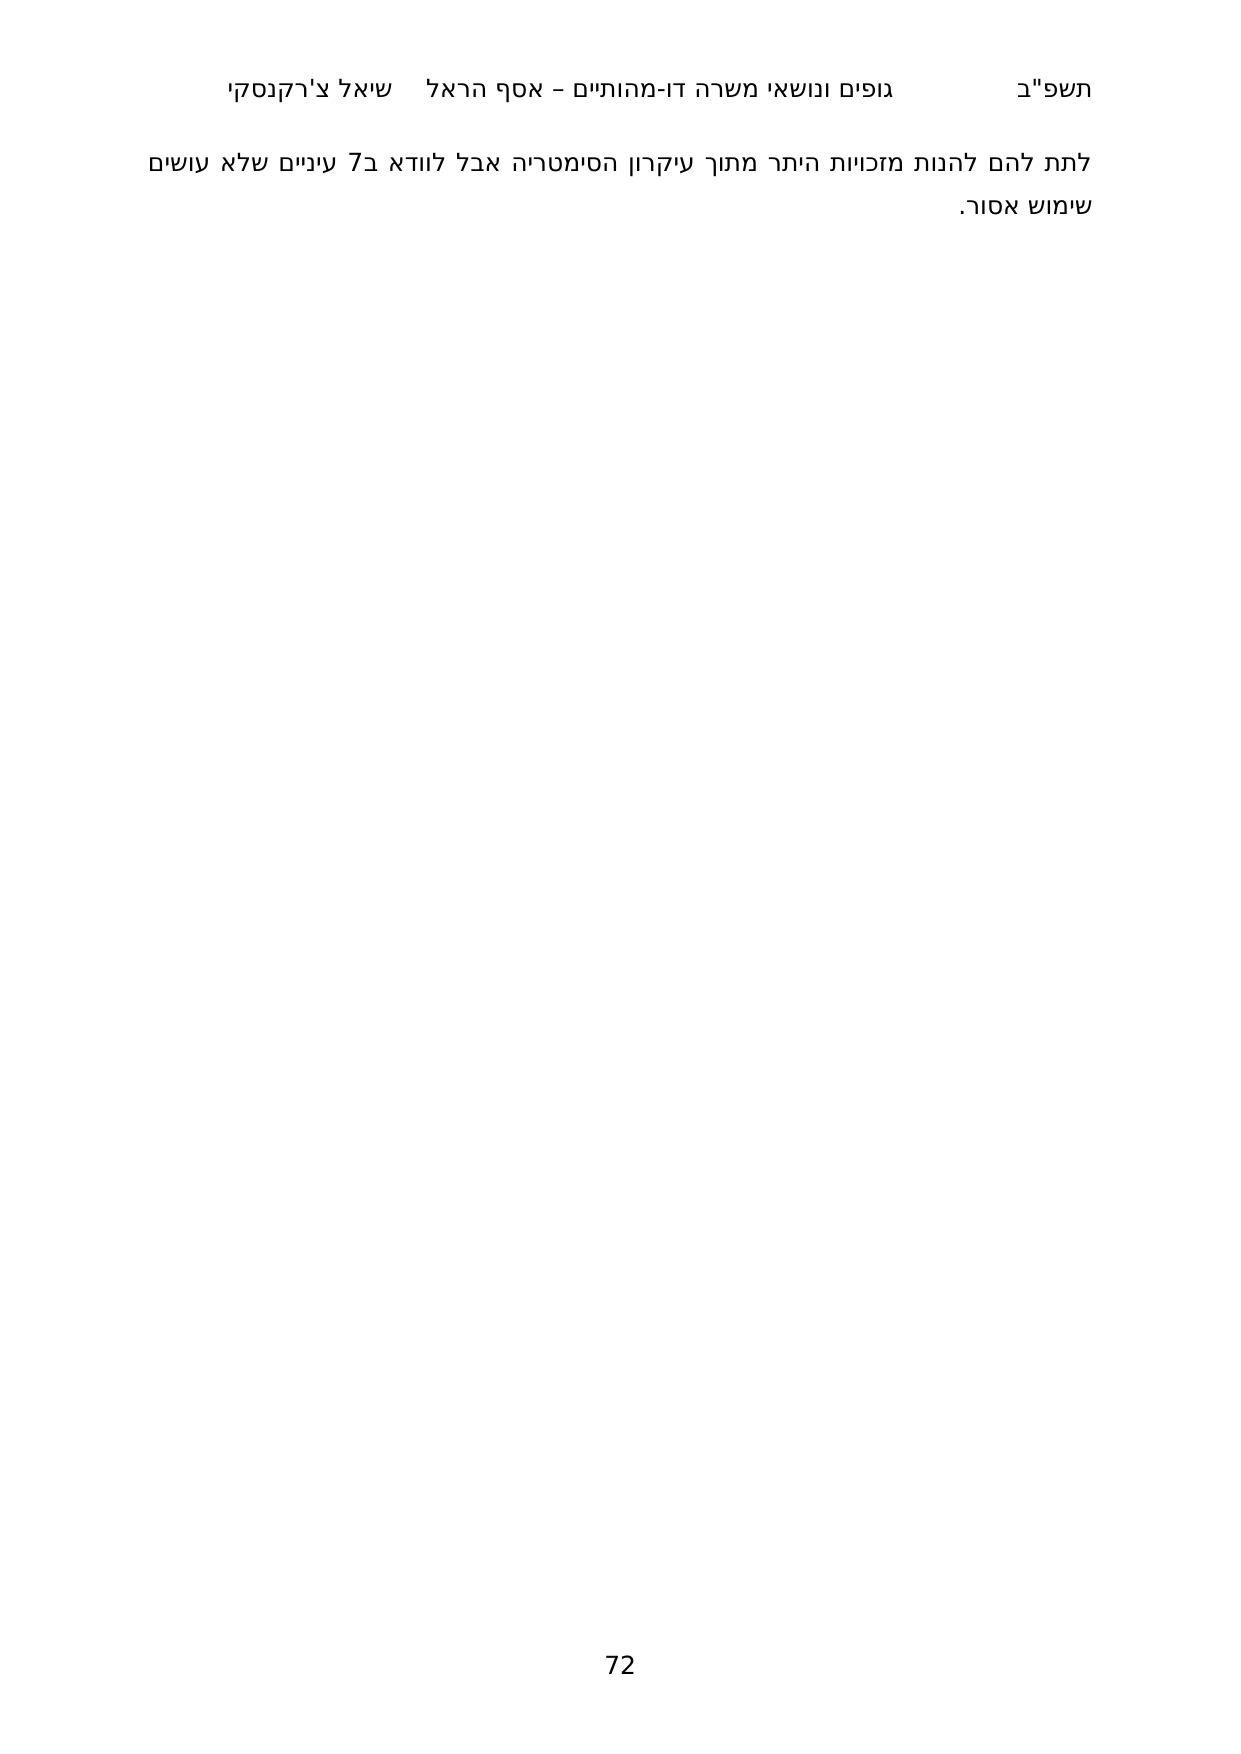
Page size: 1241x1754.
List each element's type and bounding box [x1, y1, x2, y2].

text [148, 148, 1092, 221]
